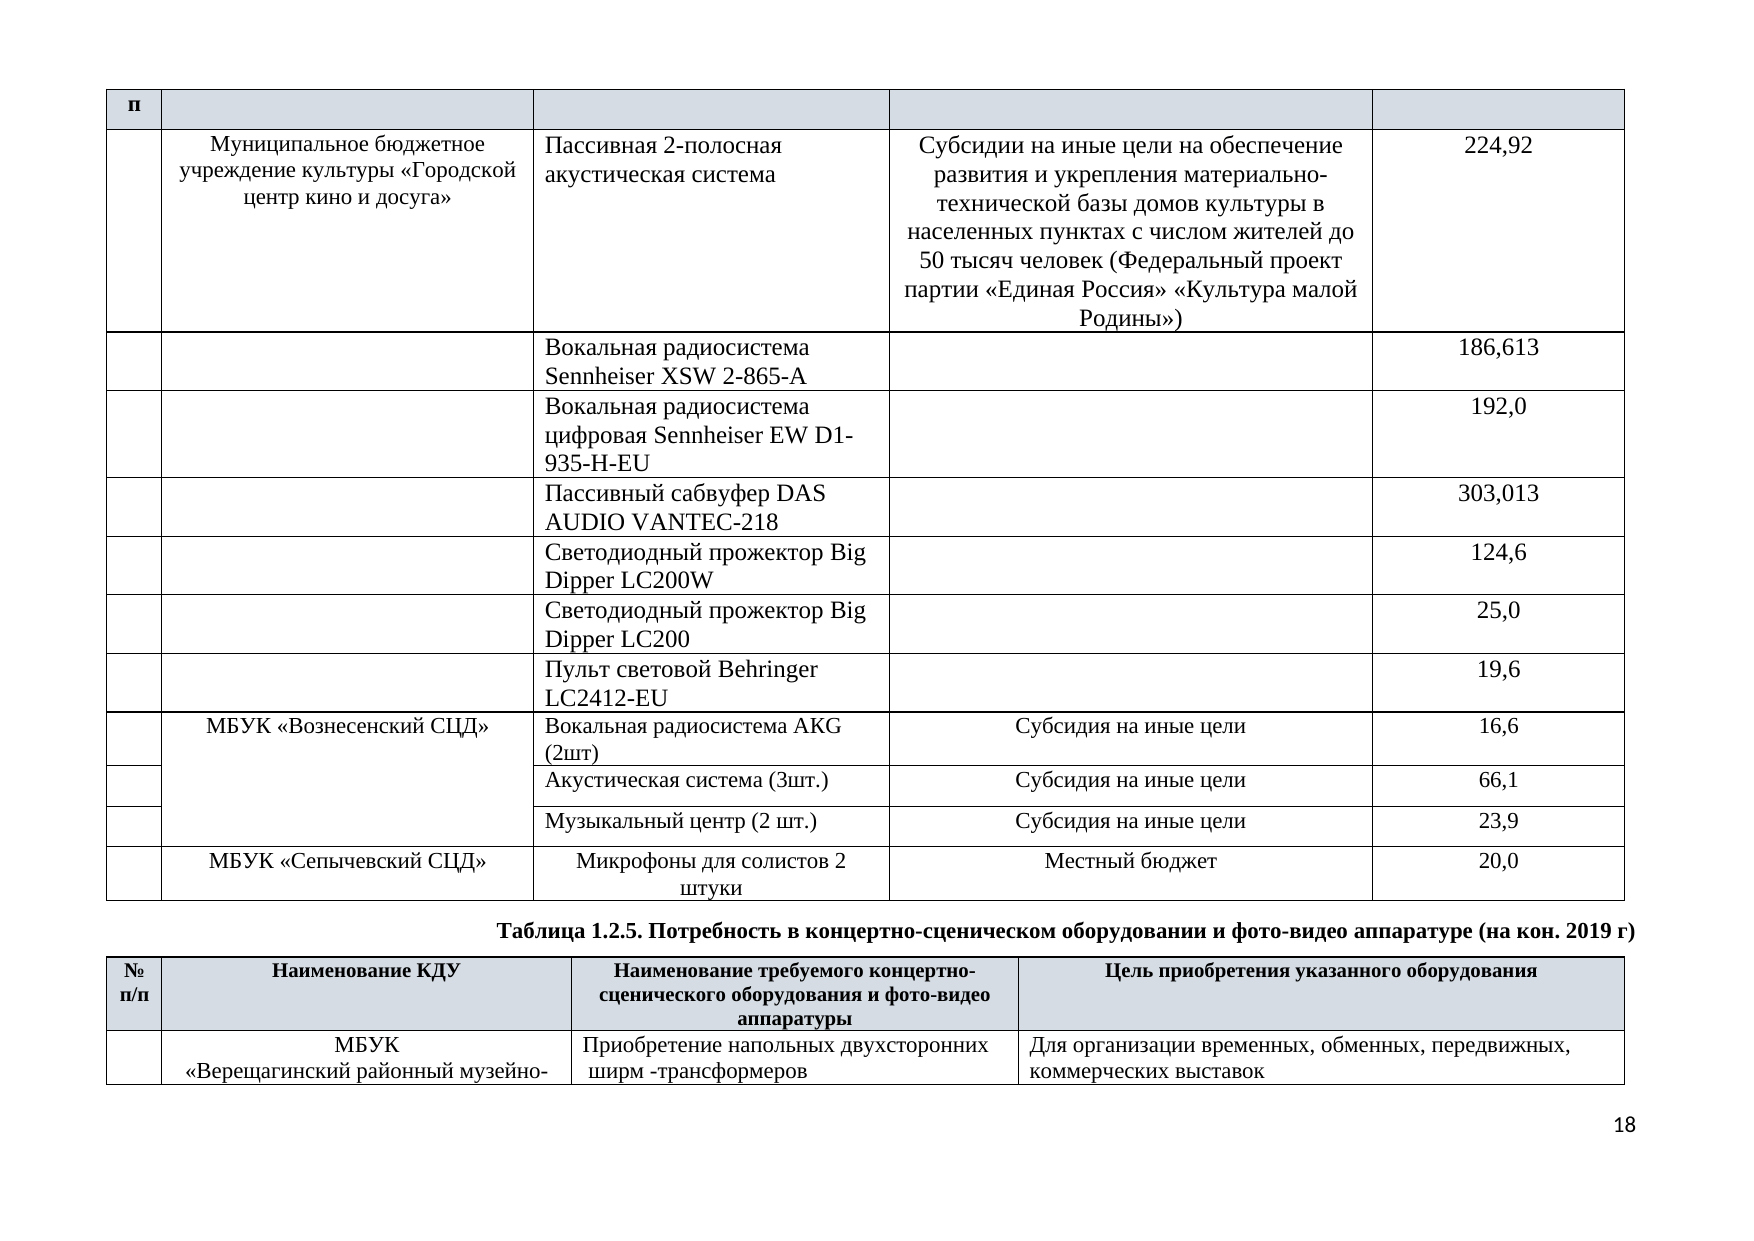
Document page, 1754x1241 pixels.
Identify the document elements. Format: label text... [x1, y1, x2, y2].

table_cell [890, 478, 1372, 536]
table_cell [162, 1031, 571, 1083]
table_cell [107, 391, 161, 477]
table_cell [162, 391, 533, 477]
table_cell [107, 1031, 161, 1083]
table_header Цель приобретения указанного оборудования [1019, 958, 1624, 1030]
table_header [534, 90, 889, 129]
table_cell МБУК «Вознесенский СЦД» [162, 713, 533, 846]
table_cell [107, 537, 161, 594]
table_header сумма (в тыс. ₽) [1373, 90, 1624, 129]
table_cell [107, 807, 161, 846]
table_cell [162, 654, 533, 711]
table_cell 124,6 [1373, 537, 1624, 594]
table_cell МБУК «Сепычевский СЦД» [162, 847, 533, 900]
table_header Наименование требуемого концертно-сценического оборудования и фото-видео аппаратуры [572, 958, 1018, 1030]
table_cell [107, 654, 161, 711]
table_cell 186,613 [1373, 333, 1624, 390]
table_cell Вокальная радиосистема АКG (2шт) [534, 713, 889, 765]
table_cell Светодиодный прожектор Big Dipper LC200 [534, 595, 889, 653]
table_cell 303,013 [1373, 478, 1624, 536]
table_header № п/п [107, 90, 161, 129]
table_cell Субсидия на иные цели [890, 807, 1372, 846]
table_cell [1019, 1031, 1624, 1083]
table_cell 20,0 [1373, 847, 1624, 900]
table_cell Вокальная радиосистема Sennheiser XSW 2-865-A [534, 333, 889, 390]
subtitle Таблица 1.2.5. Потребность в концертно-сценическом оборудовании и фото-видео аппаратуре (на кон. 2019 г) [118, 918, 1636, 944]
table_cell 224,92 [1373, 130, 1624, 331]
table_cell Местный бюджет [890, 847, 1372, 900]
table_header Наименование КДУ [162, 958, 571, 1030]
table_cell Пассивный сабвуфер DAS AUDIO VANTEC-218 [534, 478, 889, 536]
table_cell Пассивная 2-полосная акустическая система [534, 130, 889, 331]
table_cell Муниципальное бюджетное учреждение культуры «Городской центр кино и досуга» [162, 130, 533, 331]
table_cell Музыкальный центр (2 шт.) [534, 807, 889, 846]
table_cell Светодиодный прожектор Big Dipper LC200W [534, 537, 889, 594]
table_cell [890, 333, 1372, 390]
table_cell [107, 333, 161, 390]
table_header № п/п [107, 958, 161, 1030]
table_cell Вокальная радиосистема цифровая Sennheiser EW D1-935-H-EU [534, 391, 889, 477]
table_cell [890, 595, 1372, 653]
table_cell [107, 595, 161, 653]
table_cell [107, 478, 161, 536]
table_cell 16,6 [1373, 713, 1624, 765]
table_cell [107, 130, 161, 331]
table_cell 192,0 [1373, 391, 1624, 477]
table_cell [890, 654, 1372, 711]
table_cell 19,6 [1373, 654, 1624, 711]
table_cell Акустическая система (3шт.) [534, 766, 889, 806]
table_cell Пульт световой Behringer LC2412-EU [534, 654, 889, 711]
table_cell [162, 333, 533, 390]
table_cell [162, 537, 533, 594]
table_cell [890, 537, 1372, 594]
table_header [890, 90, 1372, 129]
table_cell 25,0 [1373, 595, 1624, 653]
table_cell [162, 478, 533, 536]
table_cell [890, 391, 1372, 477]
table_cell Микрофоны для солистов 2 штуки [534, 847, 889, 900]
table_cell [572, 1031, 1018, 1083]
table_cell [107, 713, 161, 765]
table_cell 66,1 [1373, 766, 1624, 806]
table_cell Субсидия на иные цели [890, 766, 1372, 806]
table_cell Субсидия на иные цели [890, 713, 1372, 765]
table_cell [107, 847, 161, 900]
table_cell Субсидии на иные цели на обеспечение развития и укрепления материально-технической базы домов культуры в населенных пунктах с числом жителей до 50 тысяч человек (Федеральный проект партии «Единая Россия» «Культура малой Родины») [890, 130, 1372, 331]
table_cell [107, 766, 161, 806]
table_cell 23,9 [1373, 807, 1624, 846]
table_header Название КДУ [162, 90, 533, 129]
table_cell [162, 595, 533, 653]
